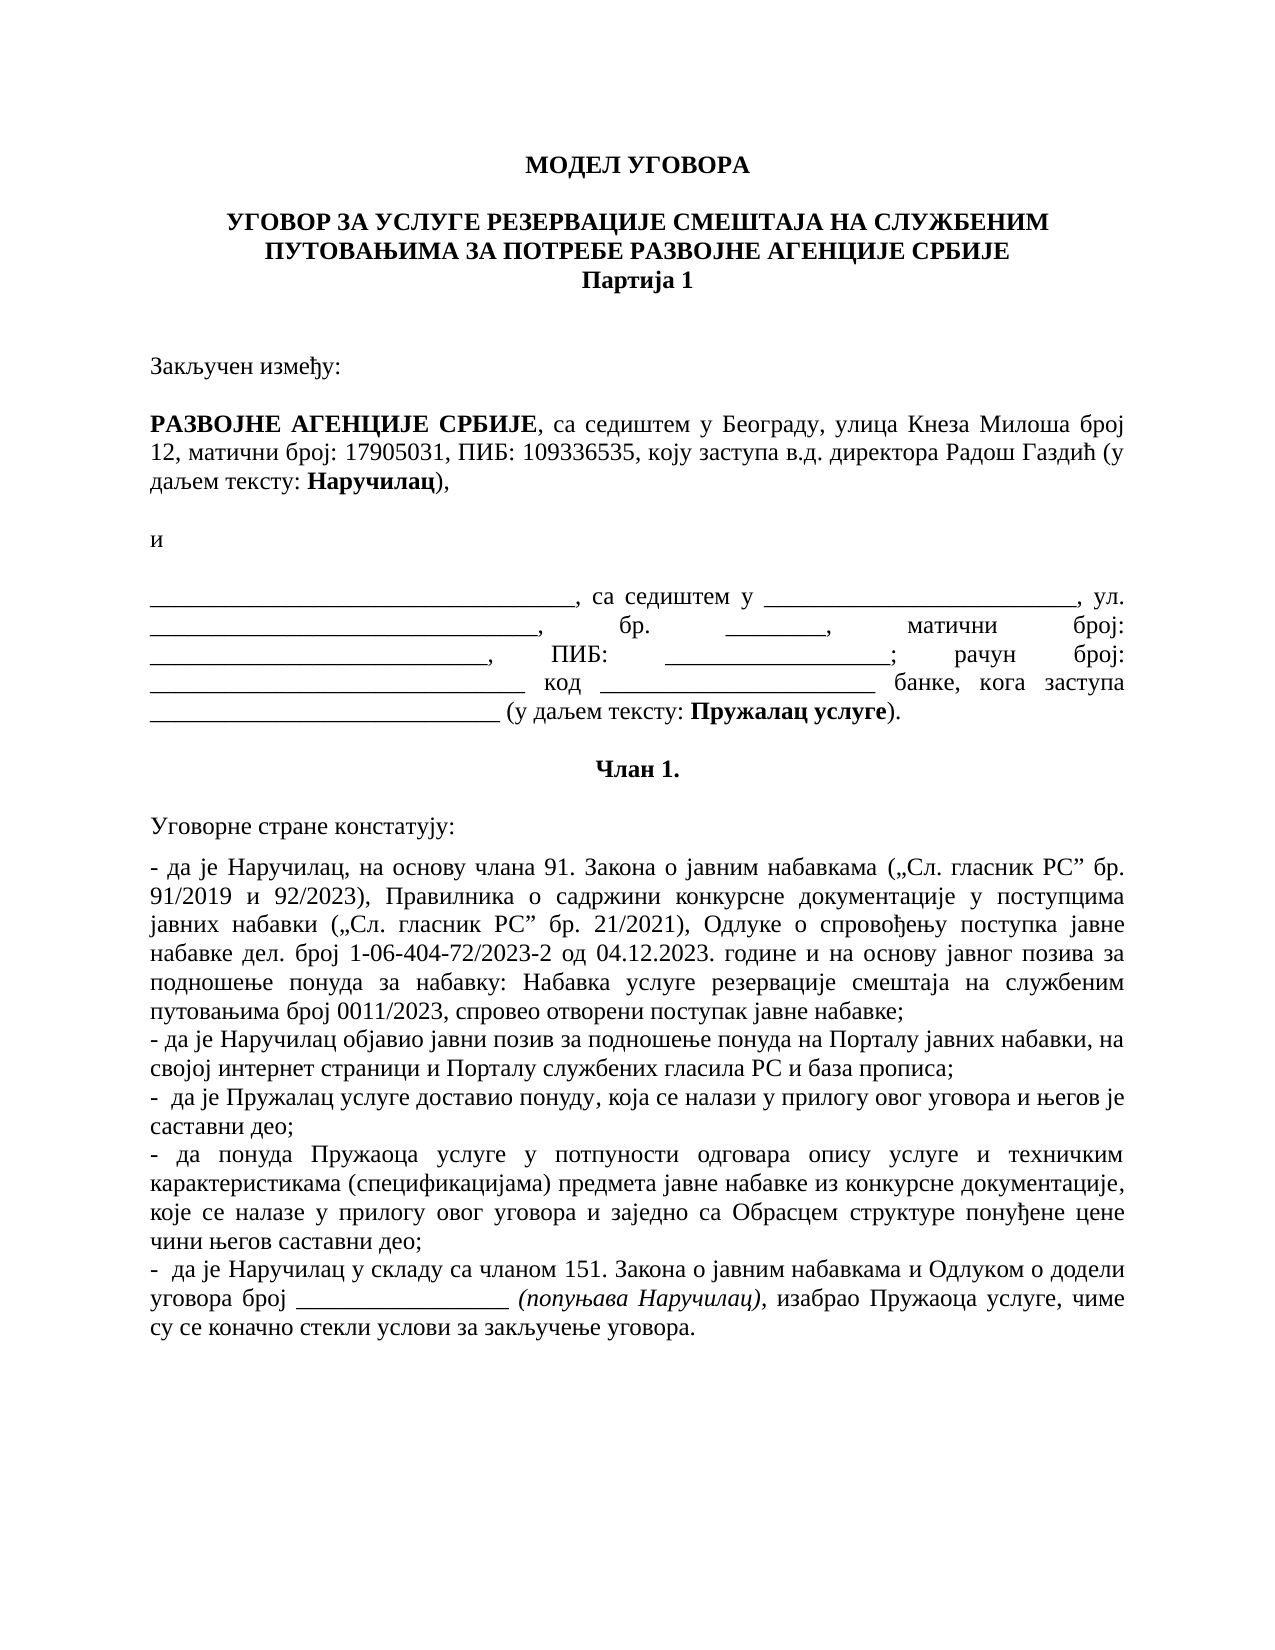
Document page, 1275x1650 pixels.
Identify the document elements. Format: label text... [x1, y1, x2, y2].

text УГОВОР ЗА УСЛУГЕ РЕЗЕРВАЦИЈЕ СМЕШТАЈА НА СЛУЖБЕНИМ ПУТОВАЊИМА ЗА ПОТРЕБЕ РАЗВОЈНЕ АГЕНЦИЈЕ СРБИЈЕ [150, 207, 1125, 265]
text Закључен између: [150, 351, 1125, 380]
text - да понуда Пружаоца услуге у потпуности одговара опису услуге и техничким карактеристикама (спецификацијама) предмета јавне набавке из конкурсне документације, које се налазe у прилогу овог уговора и заједно са Обрасцем структуре понуђене цене чини његов саставни део; [150, 1139, 1125, 1254]
text РАЗВОЈНE АГЕНЦИЈE СРБИЈЕ, са седиштем у Београду, улица Кнеза Милоша број 12, матични број: 17905031, ПИБ: 109336535, коју заступа в.д. директора Радош Газдић (у даљем тексту: Наручилац), [150, 409, 1125, 495]
text МОДЕЛ УГОВОРА [150, 150, 1125, 179]
text - да је Наручилац у складу са чланом 151. Закона о јавним набавкама и Одлуком о додели уговора број _________________ (попуњава Наручилац), изабрао Пружаоца услуге, чиме су се коначно стекли услови за закључење уговора. [150, 1254, 1125, 1341]
text __________________________________, са седиштем у _________________________, ул. _______________________________, бр. ________, матични број: ___________________________, ПИБ: __________________; рачун број: ______________________________ код ______________________ банке, кога заступа ____________________________ (у даљем тексту: Пружалац услуге). [150, 581, 1125, 725]
text - да је Пружалац услуге доставио понуду, која се налази у прилогу овог уговора и његов је саставни део; [150, 1082, 1125, 1139]
text Уговорне стране констатују: [150, 811, 1125, 840]
text Партија 1 [150, 265, 1125, 294]
text Члан 1. [150, 754, 1125, 782]
text - да је Наручилац, на основу члана 91. Закона о јавним набавкама („Сл. гласник РС” бр. 91/2019 и 92/2023), Правилника о садржини конкурсне документације у поступцима јавних набавки („Сл. гласник РС” бр. 21/2021), Одлуке о спровођењу поступка јавне набавке дел. број 1-06-404-72/2023-2 од 04.12.2023. године и на основу јавног позива за подношење понуда за набавку: Набавка услуге резервације смештаја на службеним путовањима број 0011/2023, спровео отворени поступак јавне набавке; [150, 852, 1125, 1024]
text - да је Наручилац објавио јавни позив за подношење понуда на Порталу јавних набавки, на својој интернет страници и Порталу службених гласила РС и база прописа; [150, 1024, 1125, 1082]
text и [150, 524, 1125, 552]
